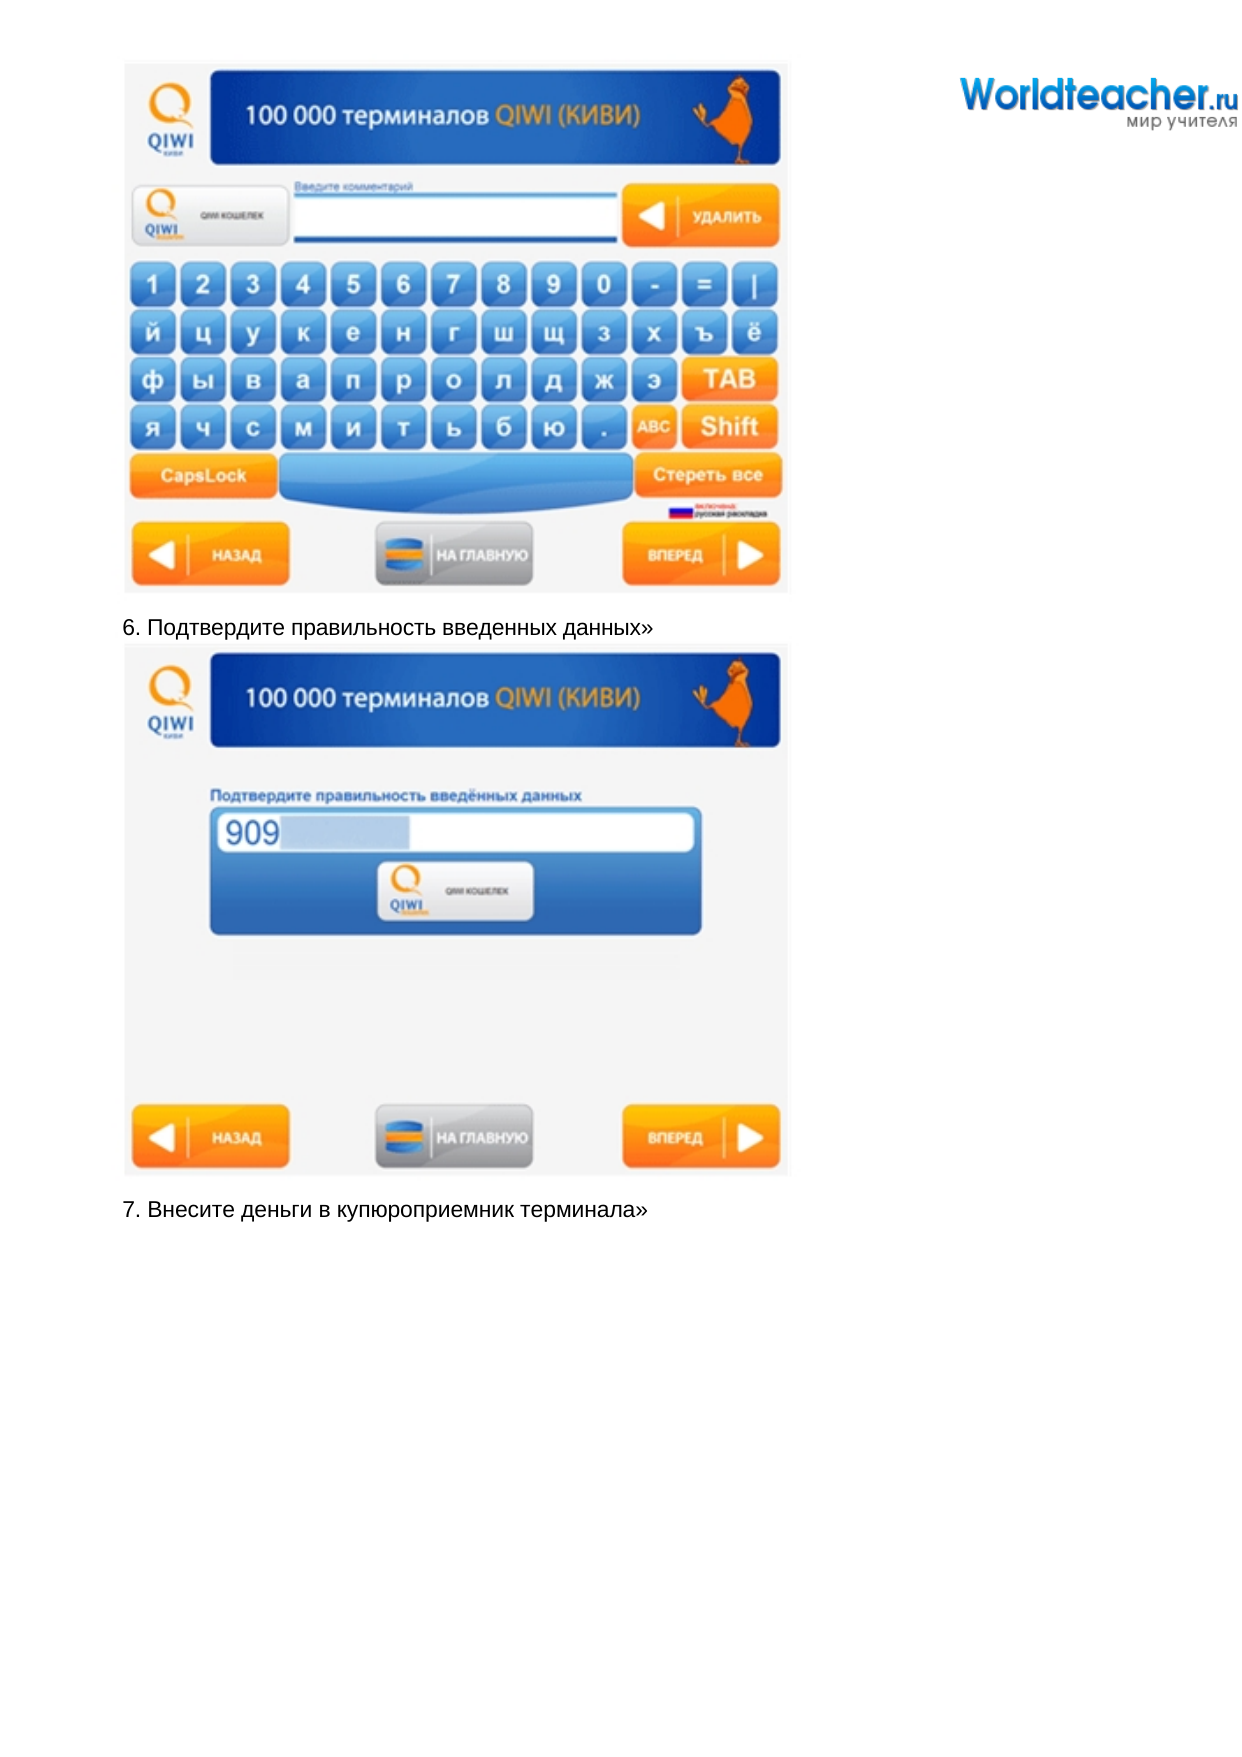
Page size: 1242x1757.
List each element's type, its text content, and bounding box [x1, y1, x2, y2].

text 7. Внесите деньги в купюроприемник терминала» [54, 1196, 1242, 1223]
picture [0, 0, 1242, 1757]
text 6. Подтвердите правильность введенных данных» [54, 614, 1242, 640]
